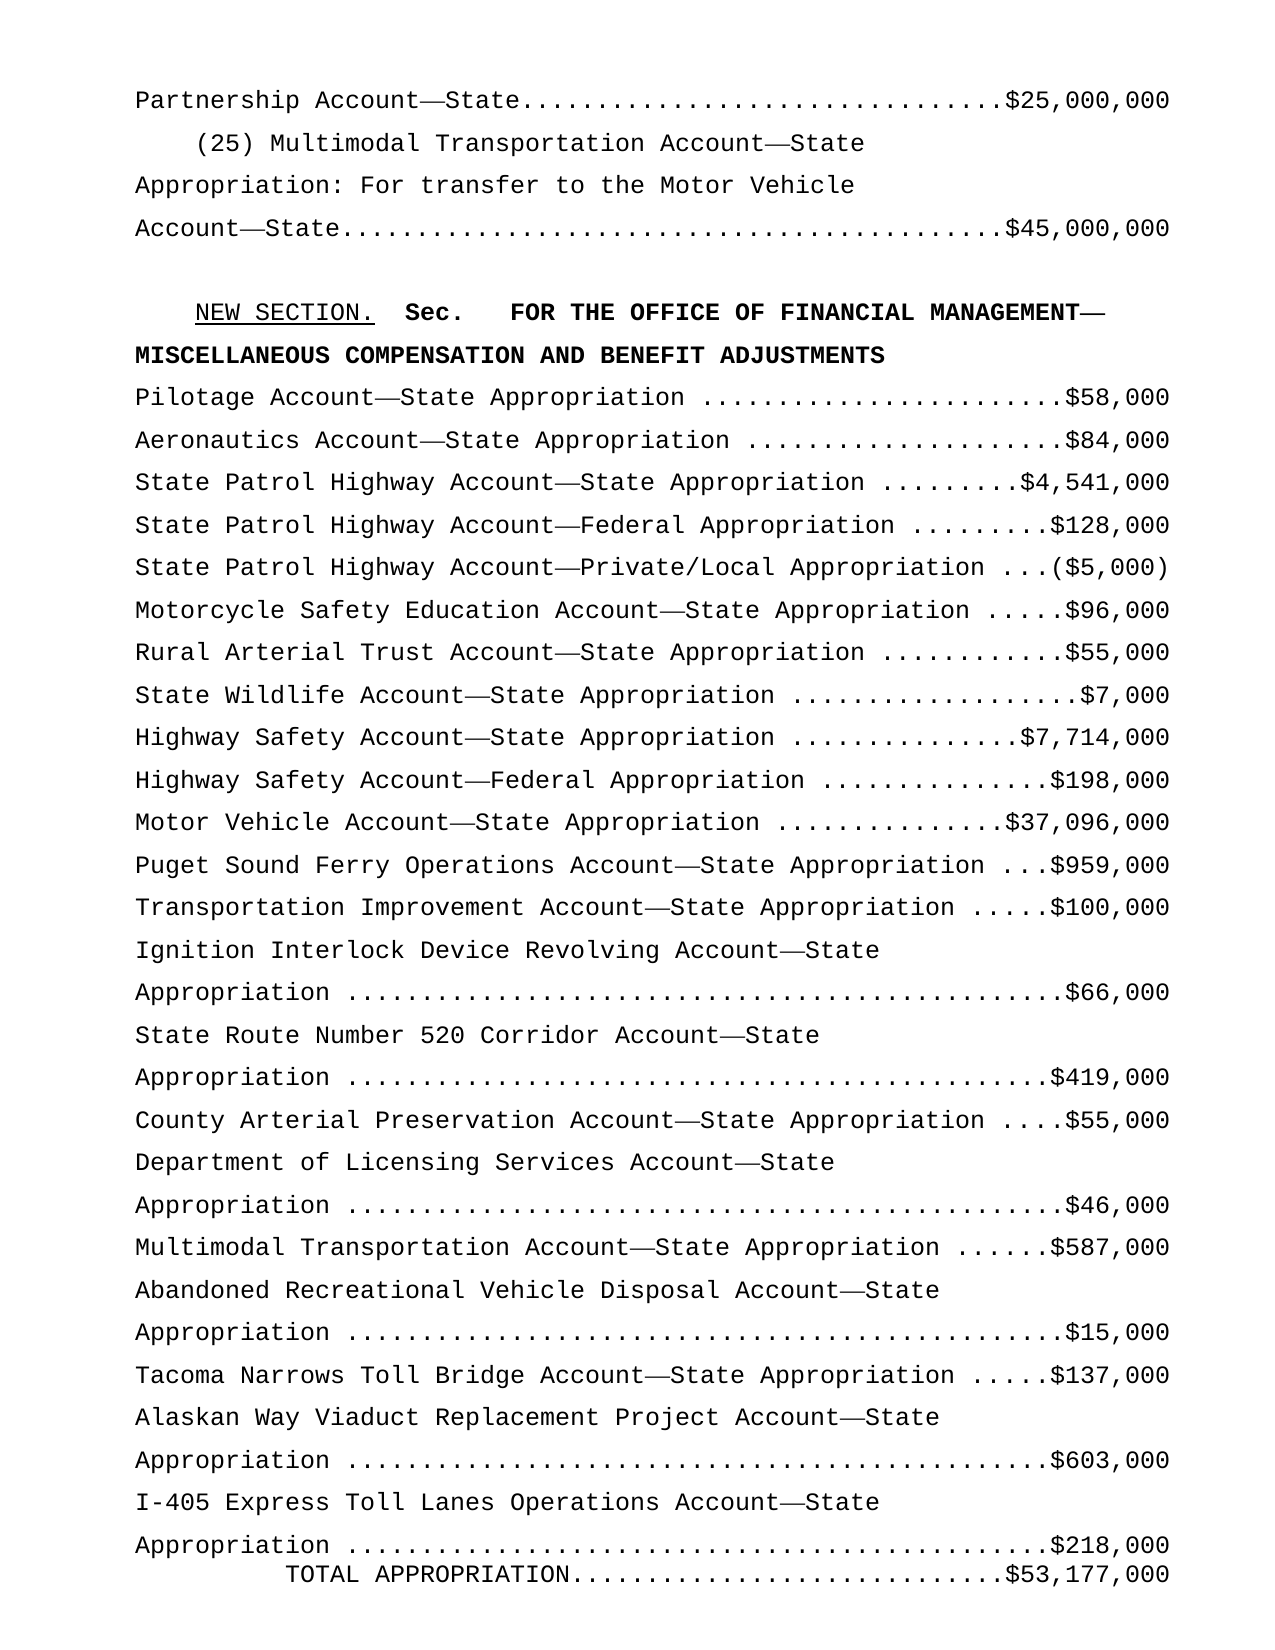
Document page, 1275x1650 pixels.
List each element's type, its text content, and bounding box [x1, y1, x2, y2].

text Motor Vehicle Account—State Appropriation $37,096,000 [135, 797, 1170, 839]
text Multimodal Transportation Account—State Appropriation $587,000 [135, 1222, 1170, 1264]
text State Patrol Highway Account—State Appropriation $4,541,000 [135, 457, 1170, 499]
text Tacoma Narrows Toll Bridge Account—State Appropriation $137,000 [135, 1349, 1170, 1392]
text State Wildlife Account—State Appropriation $7,000 [135, 669, 1170, 712]
text State Route Number 520 Corridor Account—State [135, 1009, 1170, 1052]
text County Arterial Preservation Account—State Appropriation $55,000 [135, 1094, 1170, 1137]
text Highway Safety Account—Federal Appropriation $198,000 [135, 754, 1170, 797]
text Account—State $45,000,000 [135, 202, 1170, 245]
text Appropriation $15,000 [135, 1307, 1170, 1349]
text Motorcycle Safety Education Account—State Appropriation $96,000 [135, 584, 1170, 627]
text Appropriation $419,000 [135, 1052, 1170, 1094]
text Puget Sound Ferry Operations Account—State Appropriation $959,000 [135, 839, 1170, 882]
text I-405 Express Toll Lanes Operations Account—State [135, 1477, 1170, 1519]
text Appropriation $603,000 [135, 1434, 1170, 1477]
text (25) Multimodal Transportation Account—State [135, 117, 1170, 160]
text State Patrol Highway Account—Federal Appropriation $128,000 [135, 499, 1170, 542]
text Ignition Interlock Device Revolving Account—State [135, 924, 1170, 967]
text Transportation Improvement Account—State Appropriation $100,000 [135, 882, 1170, 924]
text Department of Licensing Services Account—State [135, 1137, 1170, 1179]
text NEW SECTION. Sec. FOR THE OFFICE OF FINANCIAL MANAGEMENT—MISCELLANEOUS COMPENSATION AND BENEFIT ADJUSTMENTS [135, 287, 1170, 372]
text Alaskan Way Viaduct Replacement Project Account—State [135, 1392, 1170, 1434]
text Aeronautics Account—State Appropriation $84,000 [135, 414, 1170, 457]
text Appropriation: For transfer to the Motor Vehicle [135, 160, 1170, 202]
text Partnership Account—State $25,000,000 [135, 75, 1170, 117]
text State Patrol Highway Account—Private/Local Appropriation ($5,000) [135, 542, 1170, 584]
text Appropriation $66,000 [135, 967, 1170, 1009]
text Appropriation $218,000 [135, 1519, 1170, 1562]
text TOTAL APPROPRIATION $53,177,000 [135, 1562, 1170, 1590]
text Highway Safety Account—State Appropriation $7,714,000 [135, 712, 1170, 754]
text Abandoned Recreational Vehicle Disposal Account—State [135, 1264, 1170, 1307]
text Pilotage Account—State Appropriation $58,000 [135, 372, 1170, 414]
text Appropriation $46,000 [135, 1179, 1170, 1222]
text Rural Arterial Trust Account—State Appropriation $55,000 [135, 627, 1170, 669]
